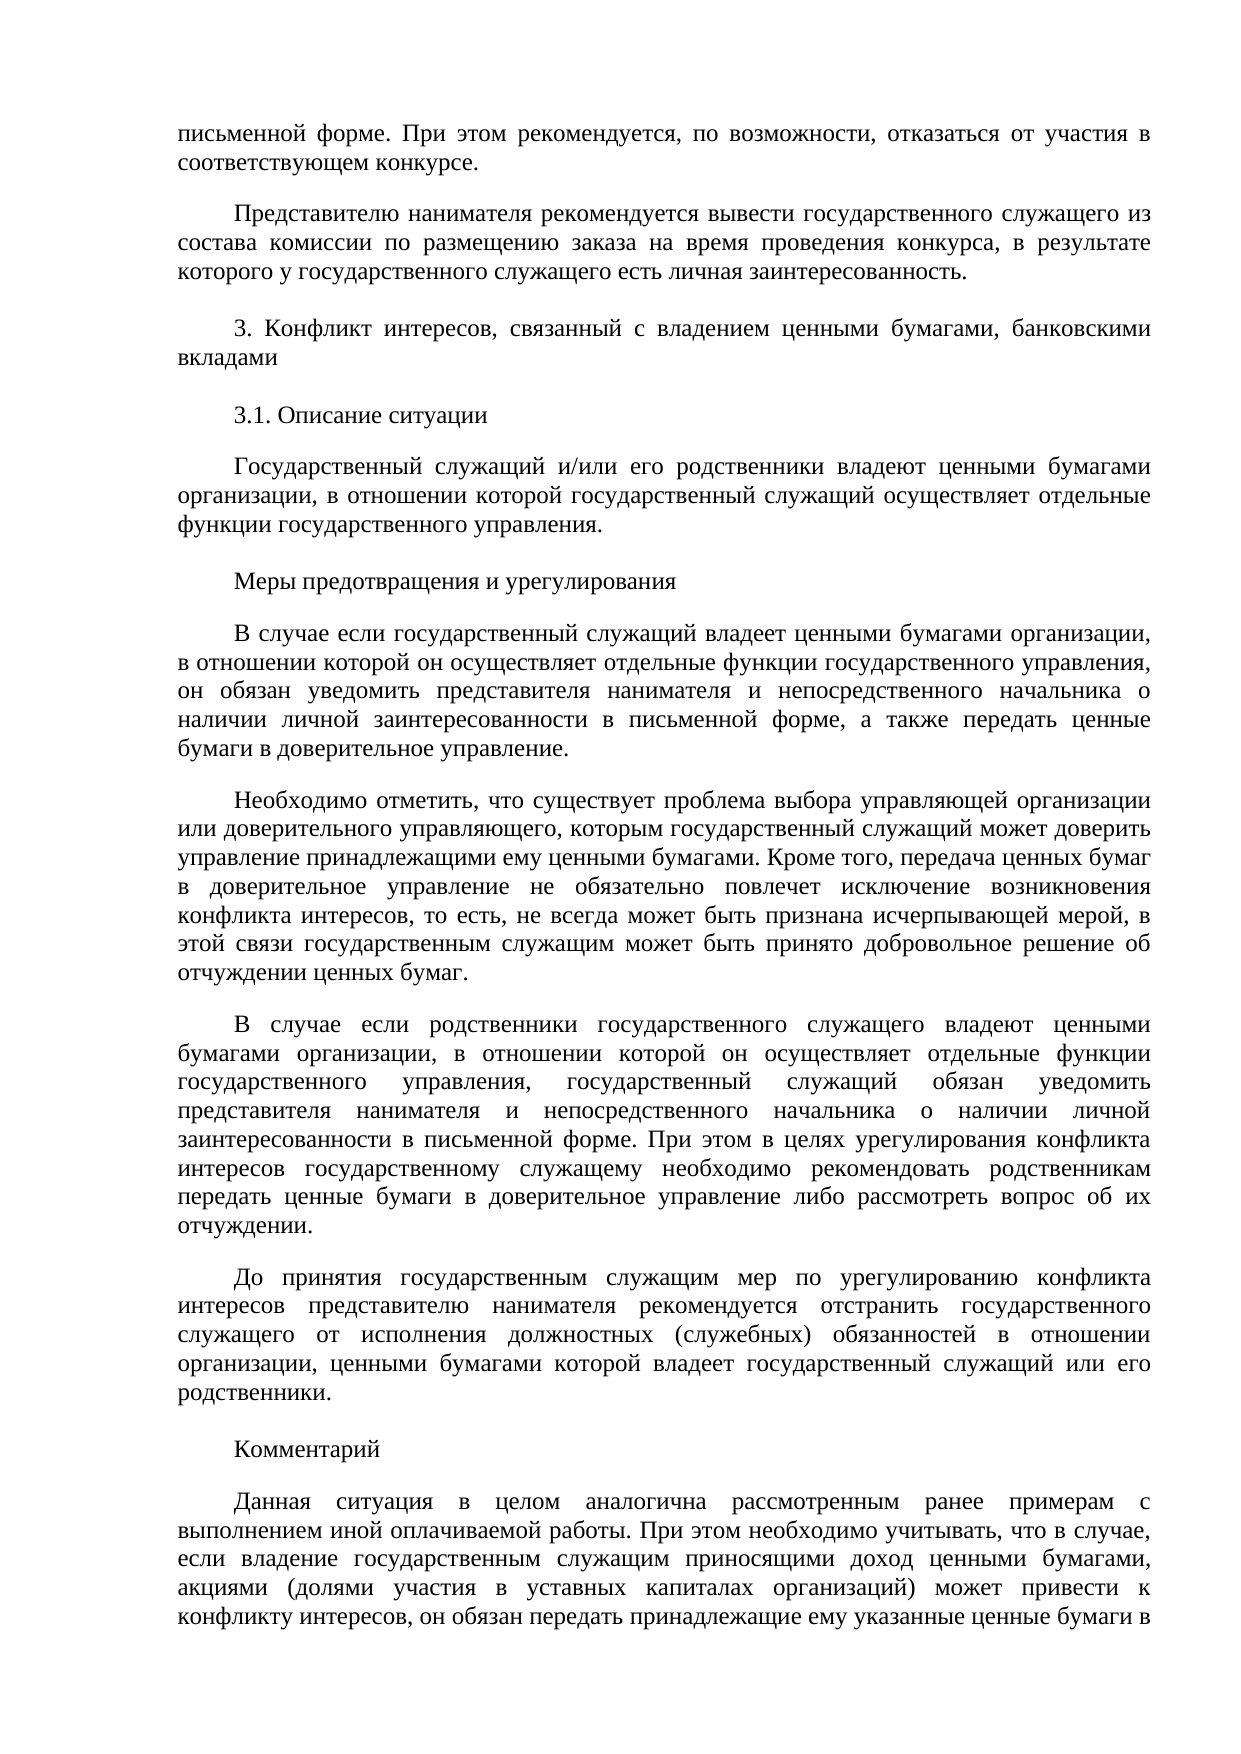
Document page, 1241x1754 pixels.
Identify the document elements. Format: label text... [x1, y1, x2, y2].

text До принятия государственным служащим мер по урегулированию конфликта интересов представителю нанимателя рекомендуется отстранить государственного служащего от исполнения должностных (служебных) обязанностей в отношении организации, ценными бумагами которой владеет государственный служащий или его родственники. [177, 1262, 1152, 1406]
text В случае если государственный служащий владеет ценными бумагами организации, в отношении которой он осуществляет отдельные функции государственного управления, он обязан уведомить представителя нанимателя и непосредственного начальника о наличии личной заинтересованности в письменной форме, а также передать ценные бумаги в доверительное управление. [177, 618, 1152, 762]
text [177, 1486, 1152, 1630]
text Государственный служащий и/или его родственники владеют ценными бумагами организации, в отношении которой государственный служащий осуществляет отдельные функции государственного управления. [177, 451, 1152, 538]
text Необходимо отметить, что существует проблема выбора управляющей организации или доверительного управляющего, которым государственный служащий может доверить управление принадлежащими ему ценными бумагами. Кроме того, передача ценных бумаг в доверительное управление не обязательно повлечет исключение возникновения конфликта интересов, то есть, не всегда может быть признана исчерпывающей мерой, в этой связи государственным служащим может быть принято добровольное решение об отчуждении ценных бумаг. [177, 785, 1152, 986]
text Меры предотвращения и урегулирования [177, 566, 1152, 595]
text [177, 118, 1152, 176]
text 3. Конфликт интересов, связанный с владением ценными бумагами, банковскими вкладами [177, 313, 1152, 371]
text Представителю нанимателя рекомендуется вывести государственного служащего из состава комиссии по размещению заказа на время проведения конкурса, в результате которого у государственного служащего есть личная заинтересованность. [177, 198, 1152, 285]
text Комментарий [177, 1434, 1152, 1463]
text 3.1. Описание ситуации [177, 400, 1152, 428]
text В случае если родственники государственного служащего владеют ценными бумагами организации, в отношении которой он осуществляет отдельные функции государственного управления, государственный служащий обязан уведомить представителя нанимателя и непосредственного начальника о наличии личной заинтересованности в письменной форме. При этом в целях урегулирования конфликта интересов государственному служащему необходимо рекомендовать родственникам передать ценные бумаги в доверительное управление либо рассмотреть вопрос об их отчуждении. [177, 1009, 1152, 1239]
